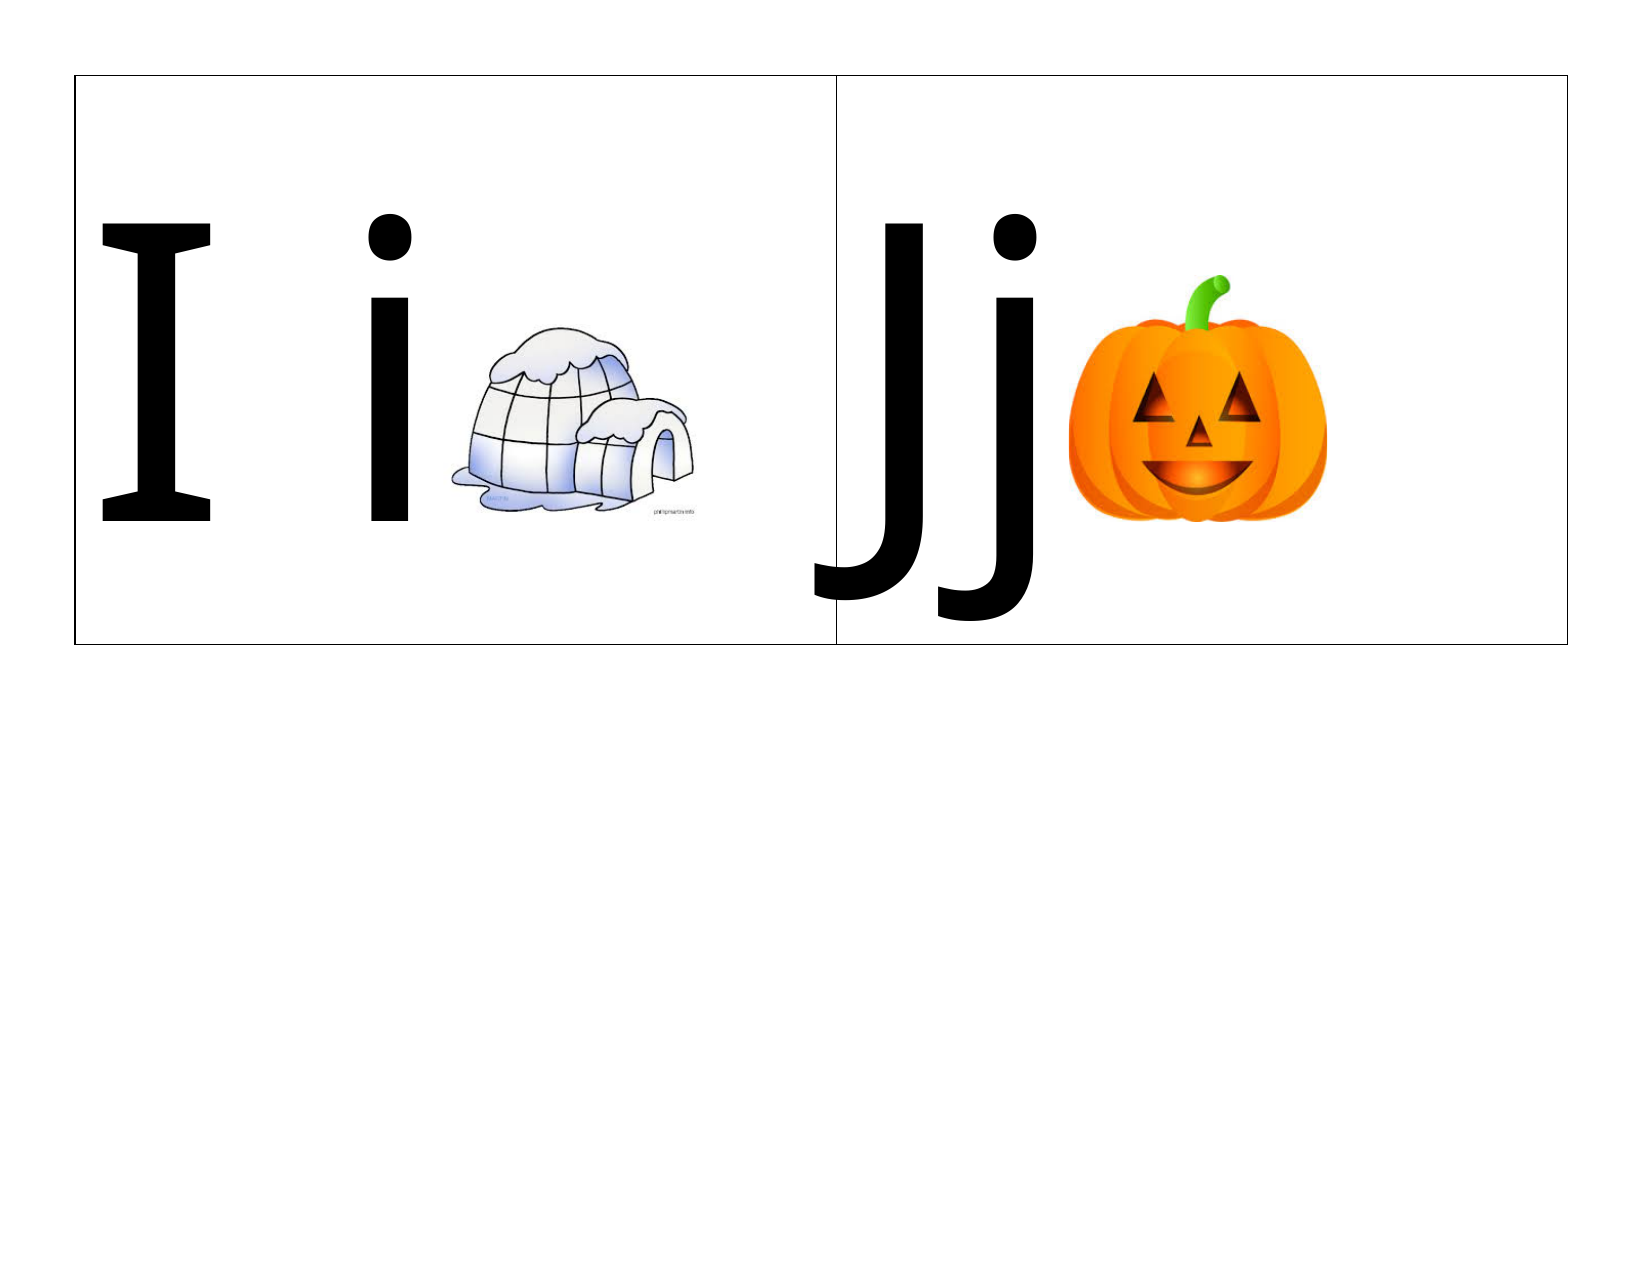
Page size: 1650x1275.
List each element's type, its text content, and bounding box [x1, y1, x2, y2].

table_header Jj [837, 76, 1567, 643]
picture [1068, 275, 1328, 522]
picture [443, 316, 700, 522]
table_header I i [76, 76, 836, 643]
